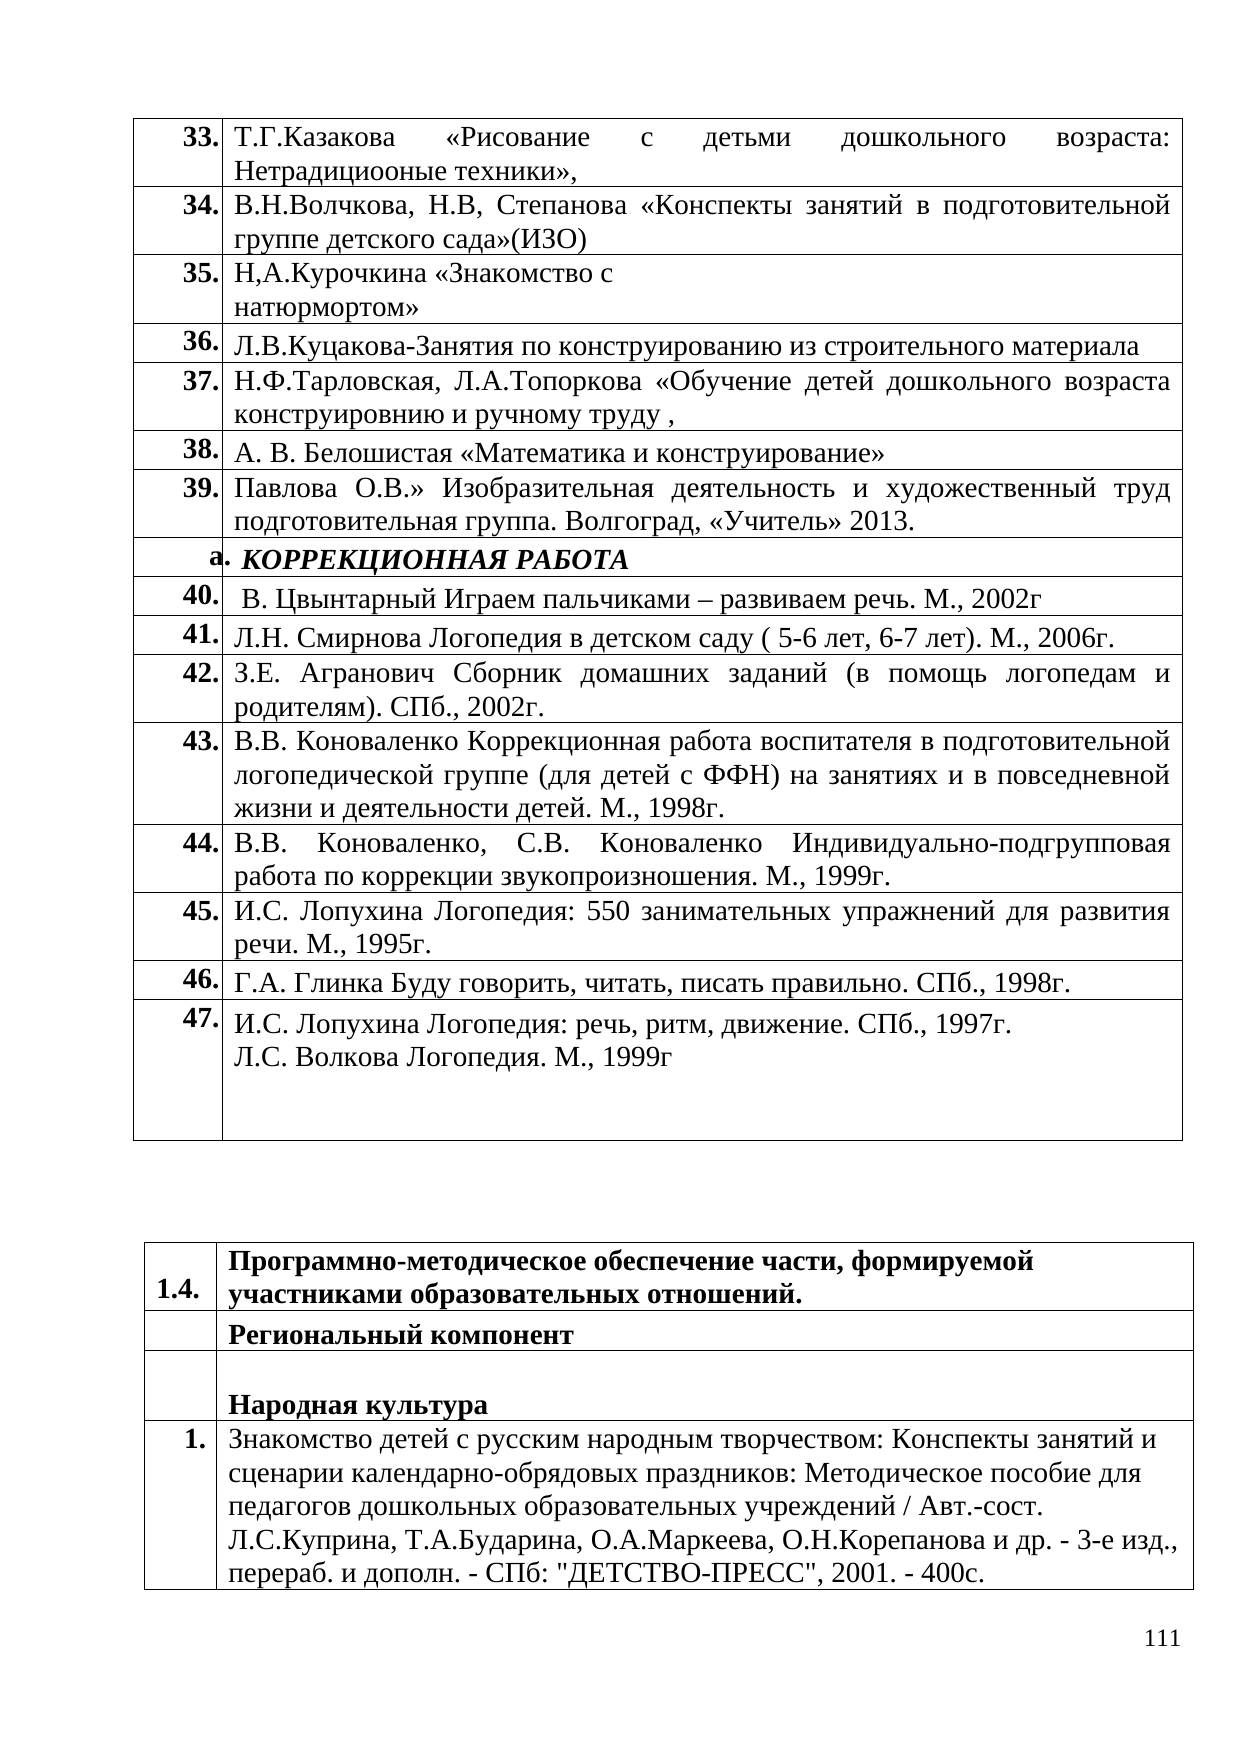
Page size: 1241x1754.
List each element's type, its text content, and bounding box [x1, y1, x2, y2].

table_cell Т.Г.Казакова «Рисование с детьми дошкольного возраста: Нетрадициооные техники», [223, 119, 1182, 186]
table_cell [134, 655, 222, 722]
table_cell А. В. Белошистая «Математика и конструирование» [223, 431, 1182, 469]
table_cell Знакомство детей с русским народным творчеством: Конспекты занятий и сценарии календарно-обрядовых праздников: Методическое пособие для педагогов дошкольных образовательных учреждений / Авт.-сост. Л.С.Куприна, Т.А.Бударина, О.А.Маркеева, О.Н.Корепанова и др. - 3-е изд., перераб. и дополн. - СПб: "ДЕТСТВО-ПРЕСС", 2001. - 400с. [217, 1421, 1193, 1589]
table_cell Народная культура [217, 1351, 1193, 1420]
table_cell Л.Н. Смирнова Логопедия в детском саду ( 5-6 лет, 6-7 лет). М., 2006г. [223, 616, 1182, 654]
table_cell [134, 119, 222, 186]
table_cell В.В. Коноваленко, С.В. Коноваленко Индивидуально-подгрупповая работа по коррекции звукопроизношения. М., 1999г. [223, 825, 1182, 892]
table_cell [134, 187, 222, 254]
table_cell Павлова О.В.» Изобразительная деятельность и художественный труд подготовительная группа. Волгоград, «Учитель» 2013. [223, 470, 1182, 537]
table_cell В.Н.Волчкова, Н.В, Степанова «Конспекты занятий в подготовительной группе детского сада»(ИЗО) [223, 187, 1182, 254]
table_cell [134, 1000, 222, 1140]
table_cell З.Е. Агранович Сборник домашних заданий (в помощь логопедам и родителям). СПб., 2002г. [223, 655, 1182, 722]
table_cell [134, 616, 222, 654]
table_cell [134, 431, 222, 469]
table_cell [134, 577, 222, 615]
table_cell И.С. Лопухина Логопедия: 550 занимательных упражнений для развития речи. М., 1995г. [223, 893, 1182, 960]
table_cell 1. [145, 1421, 216, 1589]
table_cell В. Цвынтарный Играем пальчиками – развиваем речь. М., 2002г [223, 577, 1182, 615]
table_cell В.В. Коноваленко Коррекционная работа воспитателя в подготовительной логопедической группе (для детей с ФФН) на занятиях и в повседневной жизни и деятельности детей. М., 1998г. [223, 723, 1182, 824]
table_cell [134, 255, 222, 322]
table_cell КОРРЕКЦИОННАЯ РАБОТА [223, 538, 1182, 576]
table_cell [134, 470, 222, 537]
table_header 1.4. [145, 1243, 216, 1310]
table_cell [145, 1311, 216, 1350]
table_cell [134, 538, 222, 576]
table_cell [134, 363, 222, 430]
table_cell [134, 893, 222, 960]
table_header Программно-методическое обеспечение части, формируемой участниками образовательных отношений. [217, 1243, 1193, 1310]
table_cell Л.В.Куцакова-Занятия по конструированию из строительного материала [223, 324, 1182, 362]
table_cell Региональный компонент [217, 1311, 1193, 1350]
table_cell [134, 825, 222, 892]
table_cell Н.Ф.Тарловская, Л.А.Топоркова «Обучение детей дошкольного возраста конструировнию и ручному труду , [223, 363, 1182, 430]
table_cell [134, 723, 222, 824]
table_cell Г.А. Глинка Буду говорить, читать, писать правильно. СПб., 1998г. [223, 961, 1182, 999]
table_cell И.С. Лопухина Логопедия: речь, ритм, движение. СПб., 1997г. Л.С. Волкова Логопедия. М., 1999г [223, 1000, 1182, 1140]
table_cell [145, 1351, 216, 1420]
table_cell [134, 324, 222, 362]
table_cell Н,А.Курочкина «Знакомство с натюрмортом» [223, 255, 1182, 322]
table_cell [134, 961, 222, 999]
